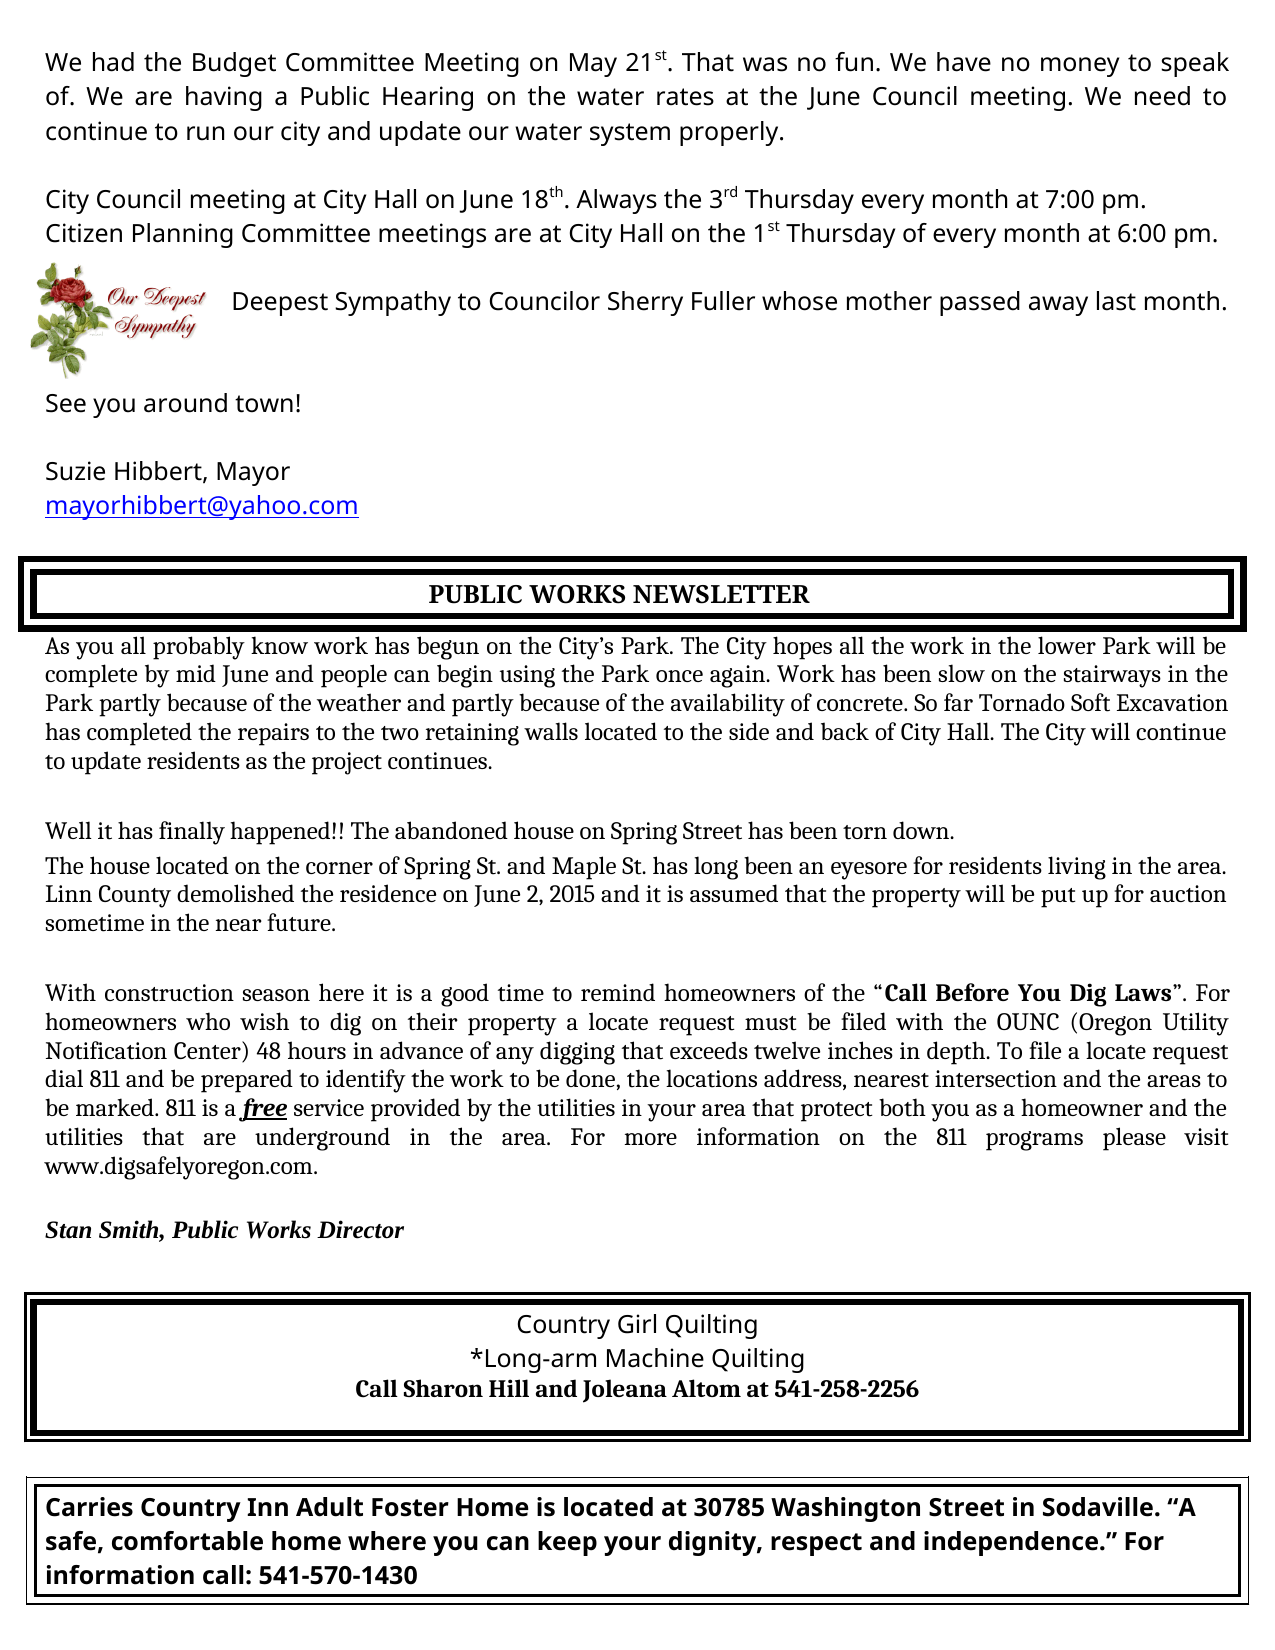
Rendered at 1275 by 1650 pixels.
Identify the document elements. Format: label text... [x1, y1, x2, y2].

subtitle With construction season here it is a good time to remind homeowners of the “Call Before You Dig Laws”. For homeowners who wish to dig on their property a locate request must be filed with the OUNC (Oregon Utility Notification Center) 48 hours in advance of any digging that exceeds twelve inches in depth. To file a locate request dial 811 and be prepared to identify the work to be done, the locations address, nearest intersection and the areas to be marked. 811 is a free service provided by the utilities in your area that protect both you as a homeowner and the utilities that are underground in the area. For more information on the 811 programs please visit www.digsafelyoregon.com. [45, 979, 1230, 1180]
text *Long-arm Machine Quilting [45, 1341, 1230, 1375]
text mayorhibbert@yahoo.com [45, 488, 1230, 522]
text Suzie Hibbert, Mayor [45, 454, 1230, 488]
title Public Works Newsletter [24, 562, 1240, 625]
text Deepest Sympathy to Councilor Sherry Fuller whose mother passed away last month. [205, 283, 1230, 317]
text Call Sharon Hill and Joleana Altom at 541-258-2256 [45, 1375, 1230, 1404]
subtitle As you all probably know work has begun on the City’s Park. The City hopes all the work in the lower Park will be complete by mid June and people can begin using the Park once again. Work has been slow on the stairways in the Park partly because of the weather and partly because of the availability of concrete. So far Tornado Soft Excavation has completed the repairs to the two retaining walls located to the side and back of City Hall. The City will continue to update residents as the project continues. [45, 632, 1230, 775]
text City Council meeting at City Hall on June 18th. Always the 3rd Thursday every month at 7:00 pm. [45, 181, 1230, 215]
text See you around town! [45, 386, 1230, 420]
text Carries Country Inn Adult Foster Home is located at 30785 Washington Street in Sodaville. “A safe, comfortable home where you can keep your dignity, respect and independence.” For information call: 541-570-1430 [27, 1478, 1248, 1603]
text We had the Budget Committee Meeting on May 21st. That was no fun. We have no money to speak of. We are having a Public Hearing on the water rates at the June Council meeting. We need to continue to run our city and update our water system properly. [45, 45, 1230, 147]
subtitle Well it has finally happened!! The abandoned house on Spring Street has been torn down. [45, 817, 1230, 845]
text Country Girl Quilting [27, 1295, 1248, 1341]
text Stan Smith, Public Works Director [45, 1215, 1230, 1244]
subtitle The house located on the corner of Spring St. and Maple St. has long been an eyesore for residents living in the area. Linn County demolished the residence on June 2, 2015 and it is assumed that the property will be put up for auction sometime in the near future. [45, 852, 1230, 938]
text Citizen Planning Committee meetings are at City Hall on the 1st Thursday of every month at 6:00 pm. [45, 215, 1230, 249]
picture [28, 260, 213, 379]
